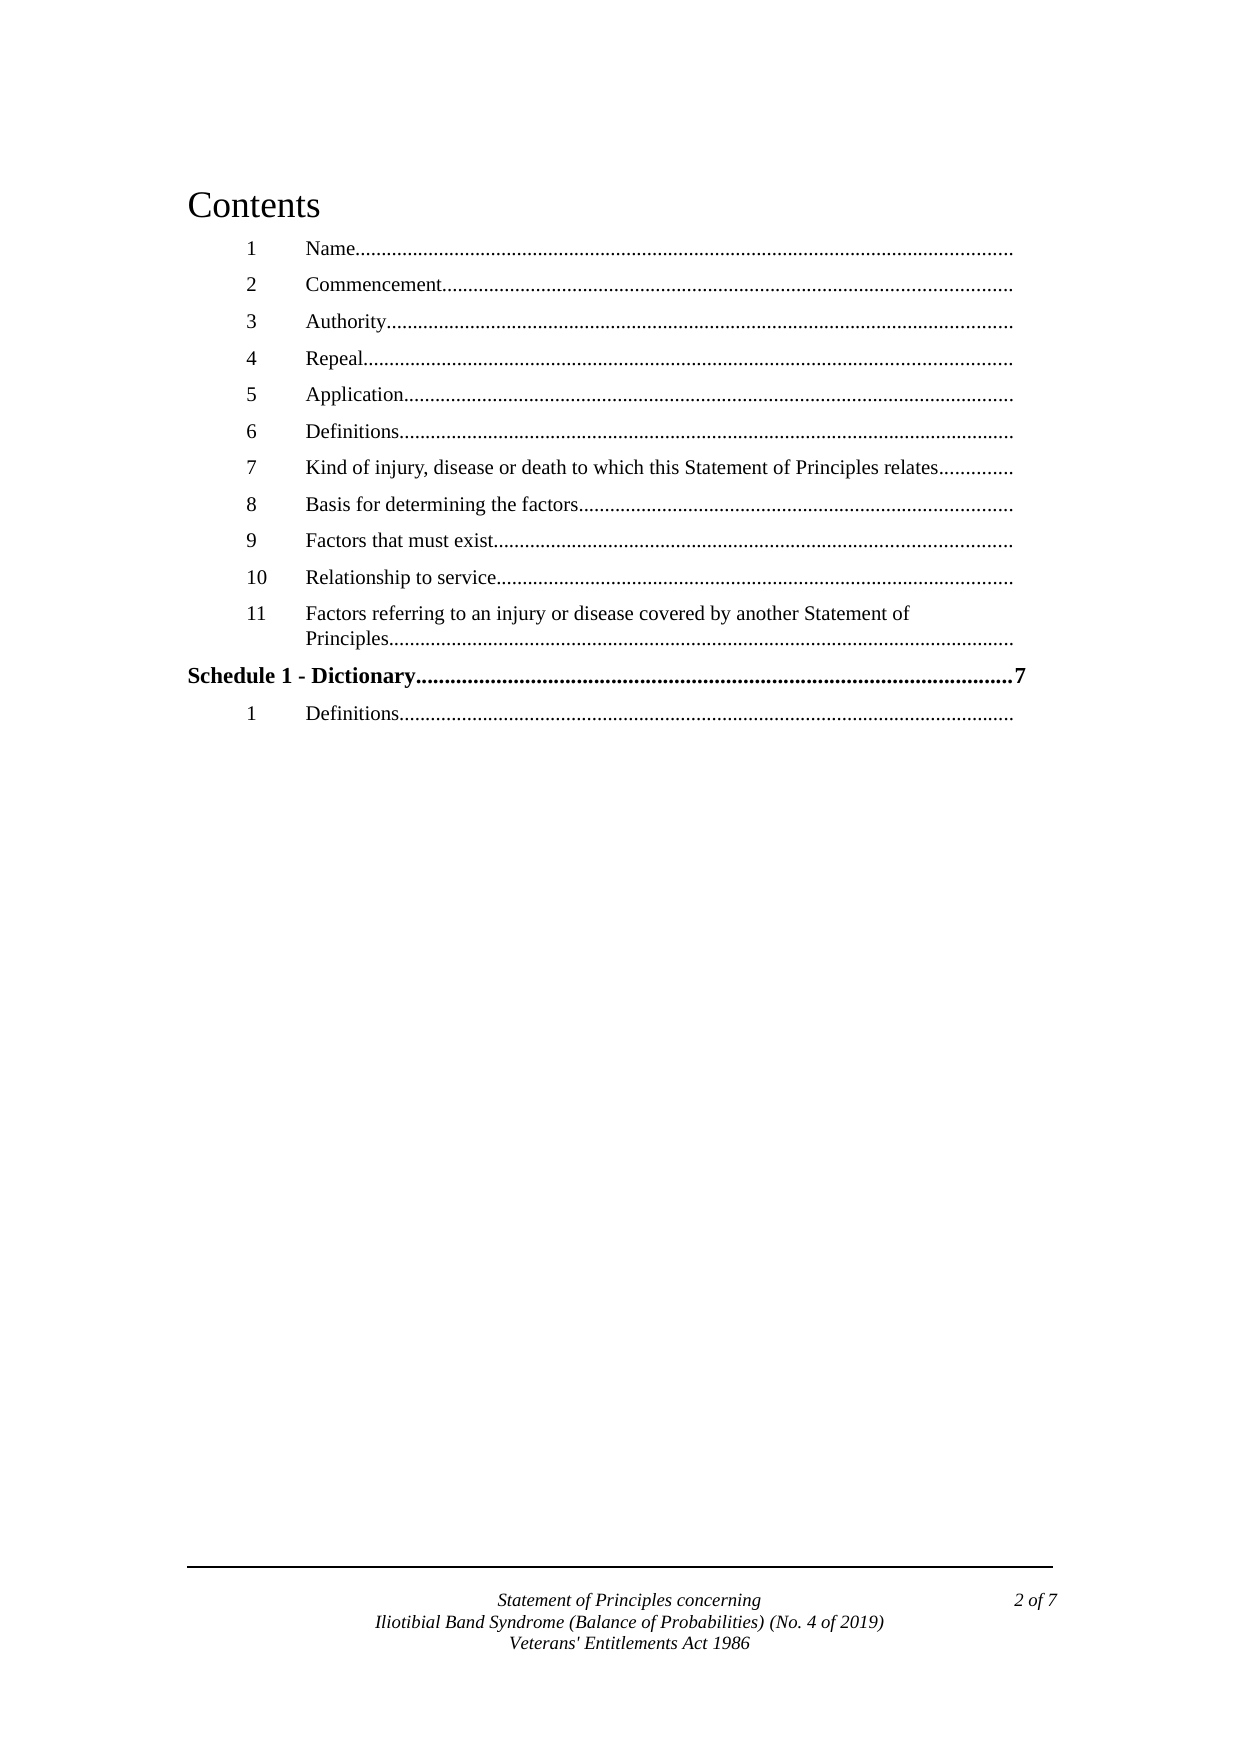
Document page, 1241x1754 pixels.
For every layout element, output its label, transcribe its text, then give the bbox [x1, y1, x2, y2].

text 4 Repeal 3 [246, 345, 994, 369]
text Schedule 1 - Dictionary 7 [187, 662, 1053, 688]
text 2 Commencement 3 [246, 272, 994, 296]
text 8 Basis for determining the factors 4 [246, 492, 994, 516]
text 5 Application 3 [246, 382, 994, 406]
text 7 Kind of injury, disease or death to which this Statement of Principles relates 3 [246, 455, 994, 479]
text 9 Factors that must exist 4 [246, 528, 994, 552]
text 1 Name 3 [246, 236, 994, 260]
text 10 Relationship to service 6 [246, 565, 994, 589]
text 11 Factors referring to an injury or disease covered by another Statement of Principles 6 [246, 601, 994, 649]
text 3 Authority 3 [246, 309, 994, 333]
text 1 Definitions 7 [246, 701, 994, 725]
text 6 Definitions 3 [246, 418, 994, 443]
text Contents [187, 192, 1053, 223]
